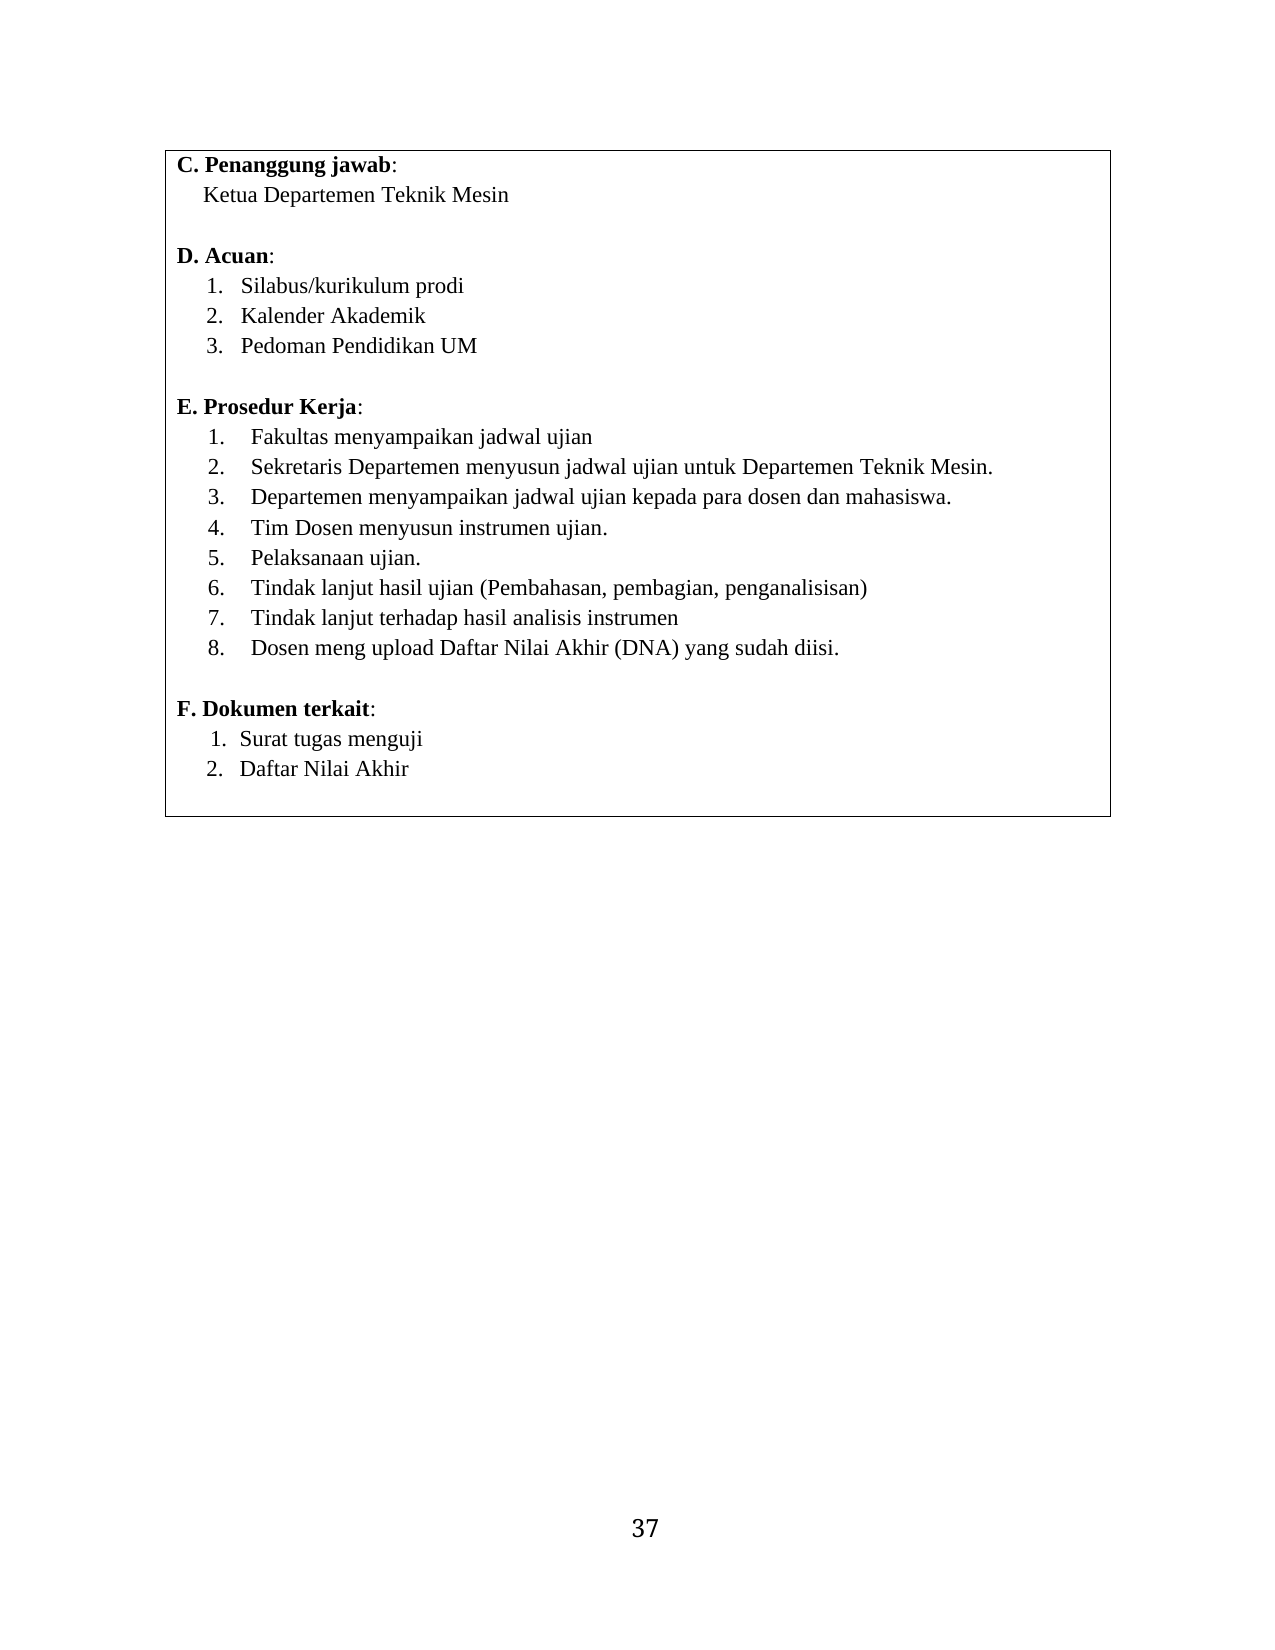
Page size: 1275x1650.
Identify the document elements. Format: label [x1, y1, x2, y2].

table_cell [166, 151, 1110, 816]
